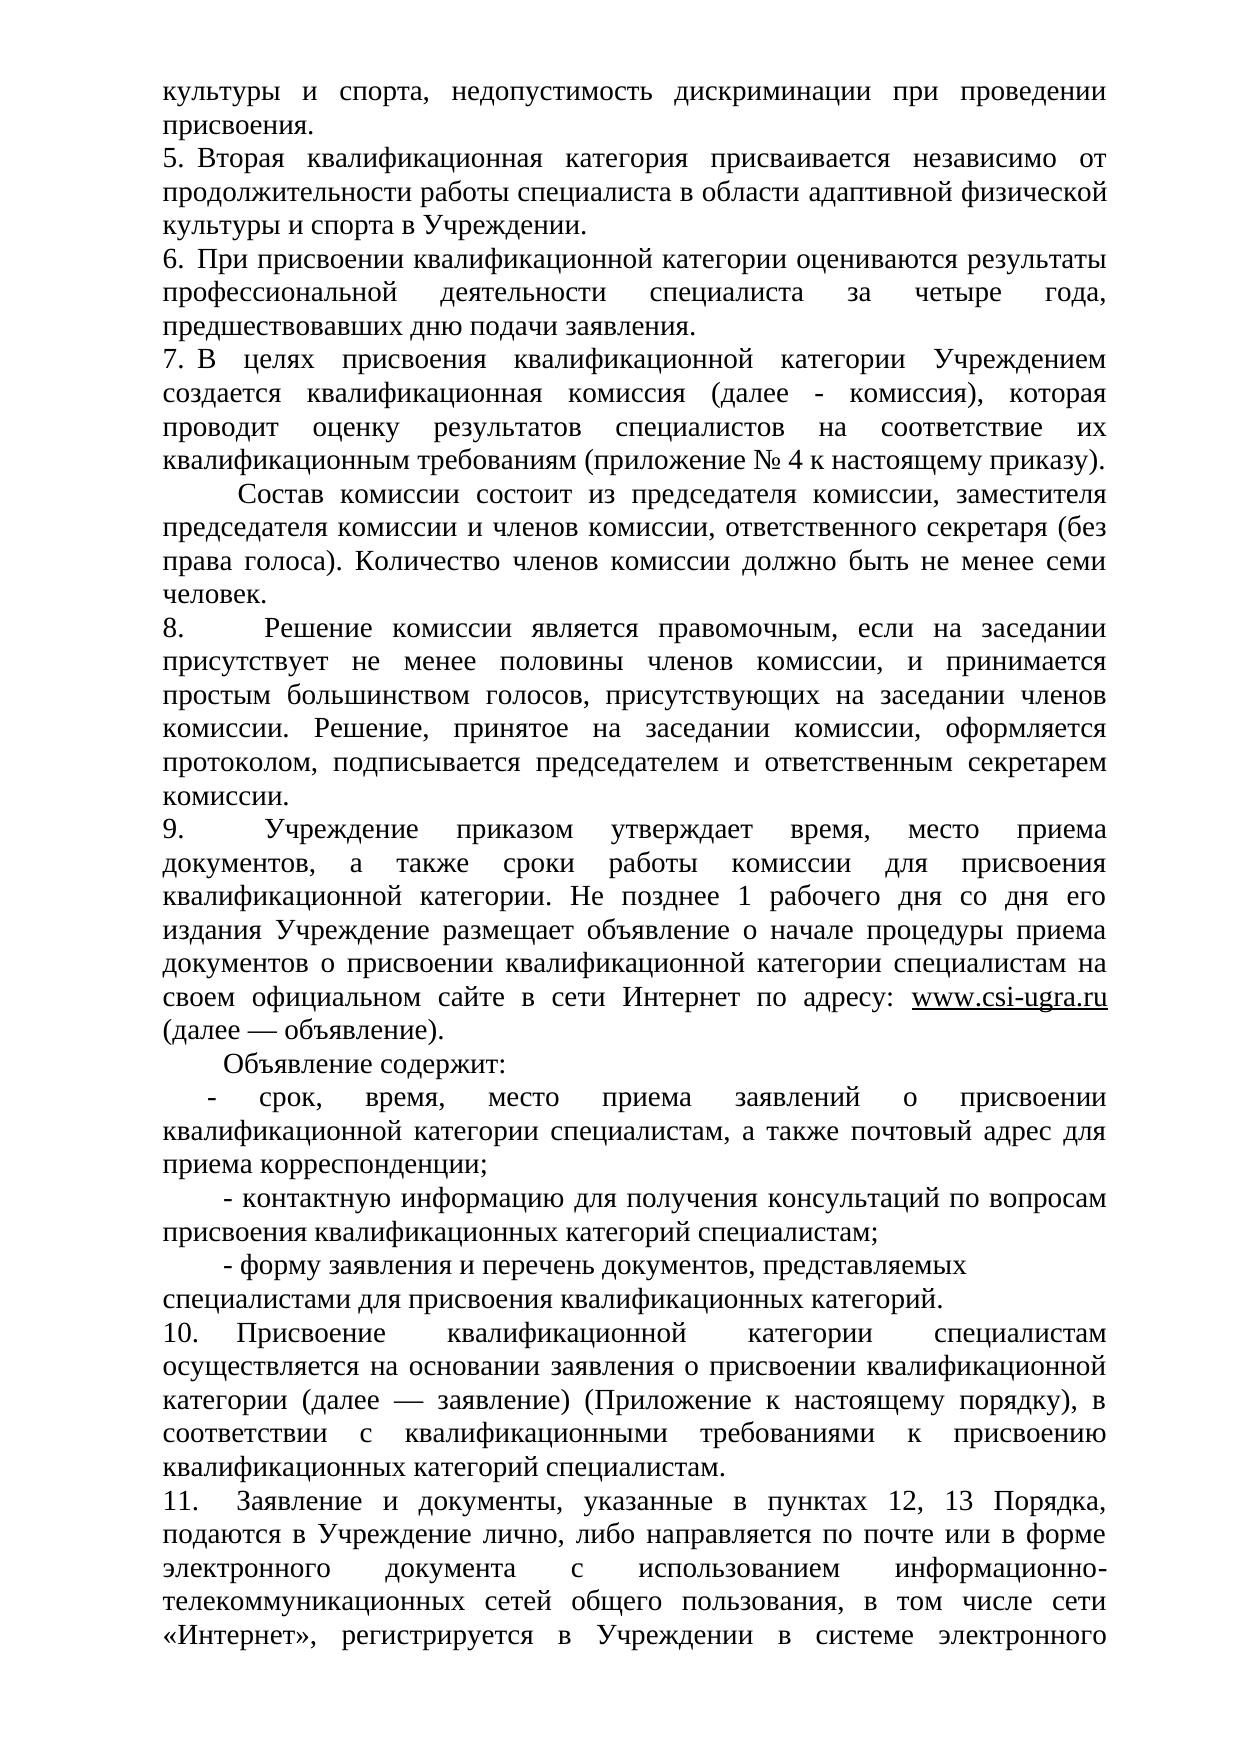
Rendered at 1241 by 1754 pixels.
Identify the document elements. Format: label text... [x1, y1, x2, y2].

list Учреждение приказом утверждает время, место приема документов, а также сроки работы комиссии для присвоения квалификационной категории. Не позднее 1 рабочего дня со дня его издания Учреждение размещает объявление о начале процедуры приема документов о присвоении квалификационной категории специалистам на своем официальном сайте в сети Интернет по адресу: www.csi-ugra.ru (далее — объявление). [162, 812, 1107, 1047]
list Решение комиссии является правомочным, если на заседании присутствует не менее половины членов комиссии, и принимается простым большинством голосов, присутствующих на заседании членов комиссии. Решение, принятое на заседании комиссии, оформляется протоколом, подписывается председателем и ответственным секретарем комиссии. [162, 611, 1107, 812]
text - срок, время, место приема заявлений о присвоении квалификационной категории специалистам, а также почтовый адрес для приема корреспонденции; [162, 1080, 1107, 1181]
text Объявление содержит: [162, 1047, 1107, 1080]
list В целях присвоения квалификационной категории Учреждением создается квалификационная комиссия (далее - комиссия), которая проводит оценку результатов специалистов на соответствие их квалификационным требованиям (приложение № 4 к настоящему приказу). [162, 342, 1107, 476]
text - контактную информацию для получения консультаций по вопросам присвоения квалификационных категорий специалистам; [162, 1181, 1107, 1248]
list Вторая квалификационная категория присваивается независимо от продолжительности работы специалиста в области адаптивной физической культуры и спорта в Учреждении. [162, 141, 1107, 242]
text Состав комиссии состоит из председателя комиссии, заместителя председателя комиссии и членов комиссии, ответственного секретаря (без права голоса). Количество членов комиссии должно быть не менее семи человек. [162, 476, 1107, 611]
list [162, 1483, 1107, 1650]
list При присвоении квалификационной категории оцениваются результаты профессиональной деятельности специалиста за четыре года, предшествовавших дню подачи заявления. [162, 242, 1107, 342]
list Присвоение квалификационной категории специалистам осуществляется на основании заявления о присвоении квалификационной категории (далее — заявление) (Приложение к настоящему порядку), в соответствии с квалификационными требованиями к присвоению квалификационных категорий специалистам. [162, 1315, 1107, 1483]
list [162, 74, 1107, 141]
text - форму заявления и перечень документов, представляемых специалистами для присвоения квалификационных категорий. [162, 1248, 1107, 1315]
